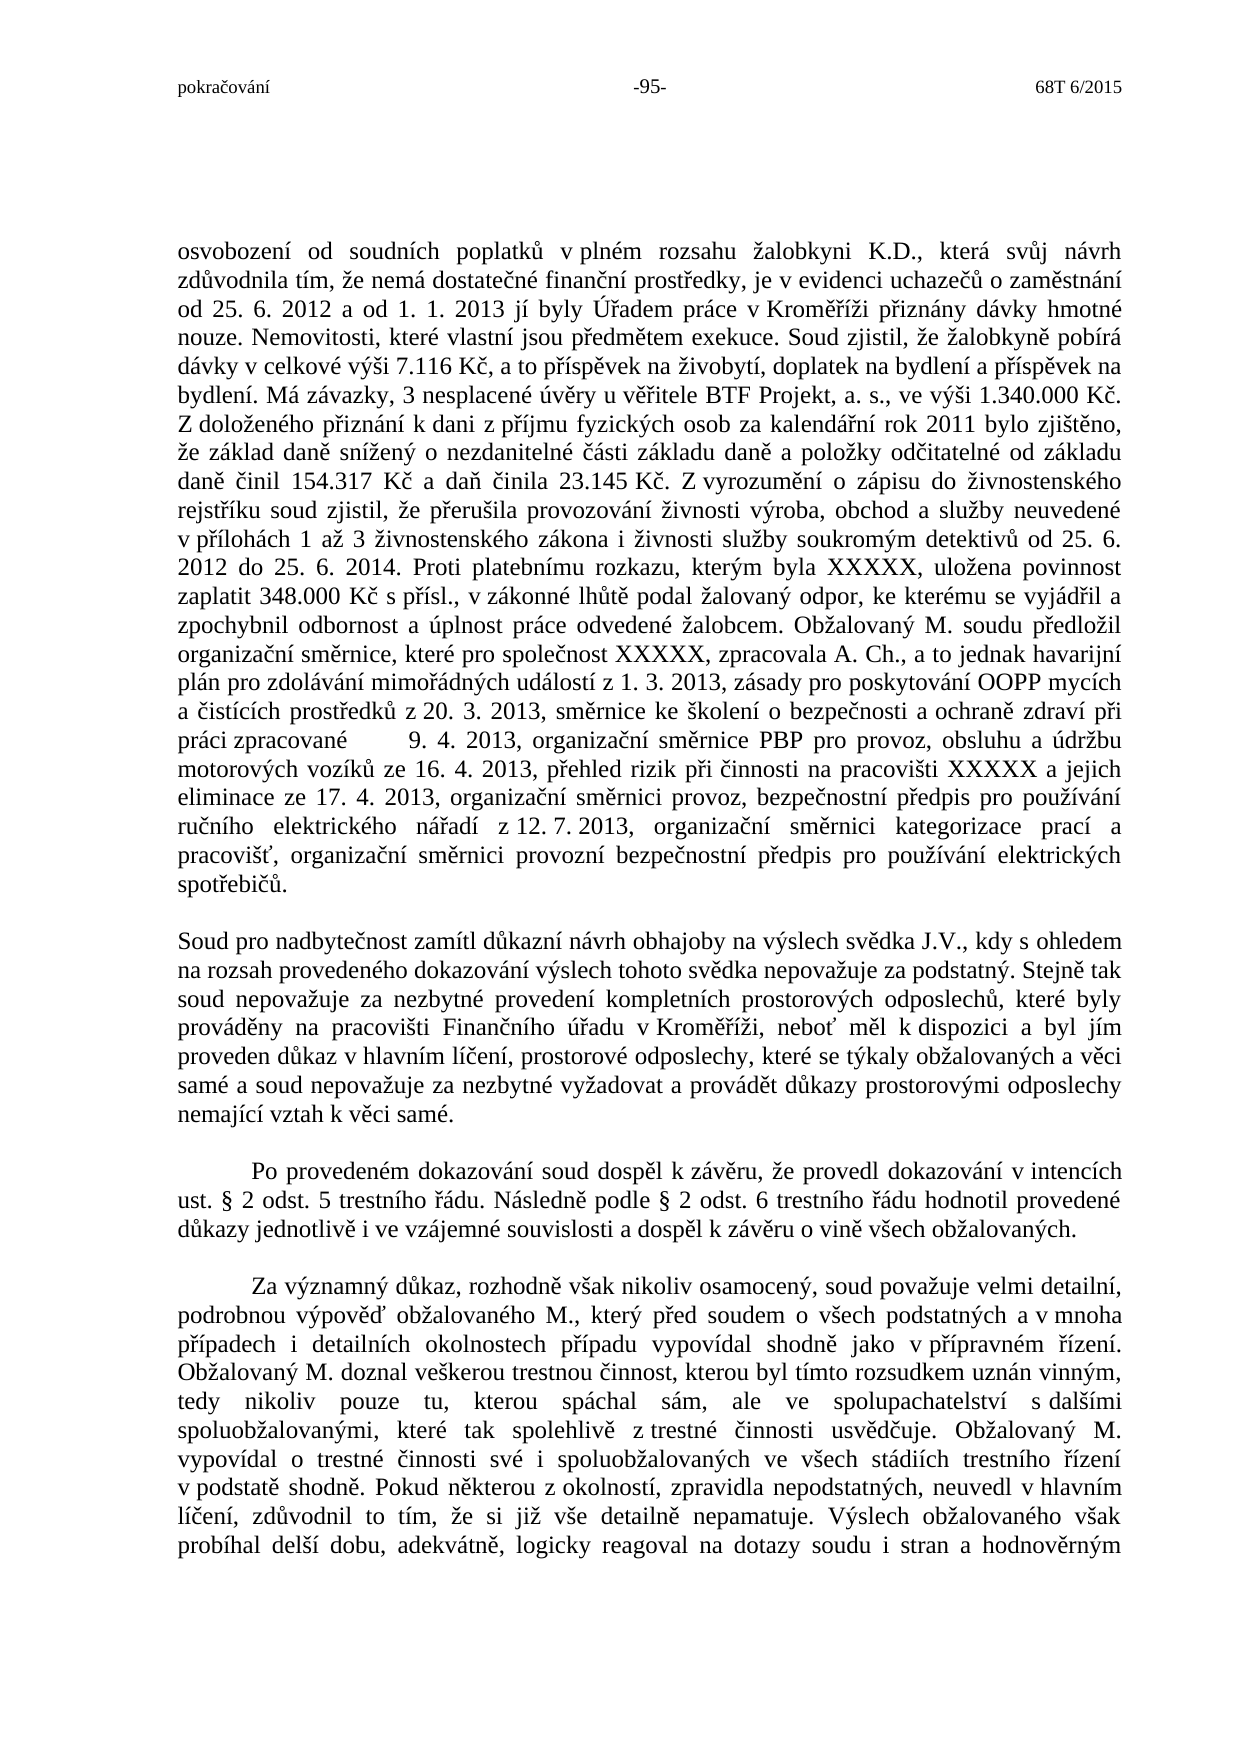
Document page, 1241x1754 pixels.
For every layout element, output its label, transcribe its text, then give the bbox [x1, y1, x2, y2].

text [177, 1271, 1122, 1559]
text Po provedeném dokazování soud dospěl k závěru, že provedl dokazování v intencích ust. § 2 odst. 5 trestního řádu. Následně podle § 2 odst. 6 trestního řádu hodnotil provedené důkazy jednotlivě i ve vzájemné souvislosti a dospěl k závěru o vině všech obžalovaných. [177, 1156, 1122, 1242]
text Soud pro nadbytečnost zamítl důkazní návrh obhajoby na výslech svědka J.V., kdy s ohledem na rozsah provedeného dokazování výslech tohoto svědka nepovažuje za podstatný. Stejně tak soud nepovažuje za nezbytné provedení kompletních prostorových odposlechů, které byly prováděny na pracovišti Finančního úřadu v Kroměříži, neboť měl k dispozici a byl jím proveden důkaz v hlavním líčení, prostorové odposlechy, které se týkaly obžalovaných a věci samé a soud nepovažuje za nezbytné vyžadovat a provádět důkazy prostorovými odposlechy nemající vztah k věci samé. [177, 926, 1122, 1127]
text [177, 236, 1122, 897]
